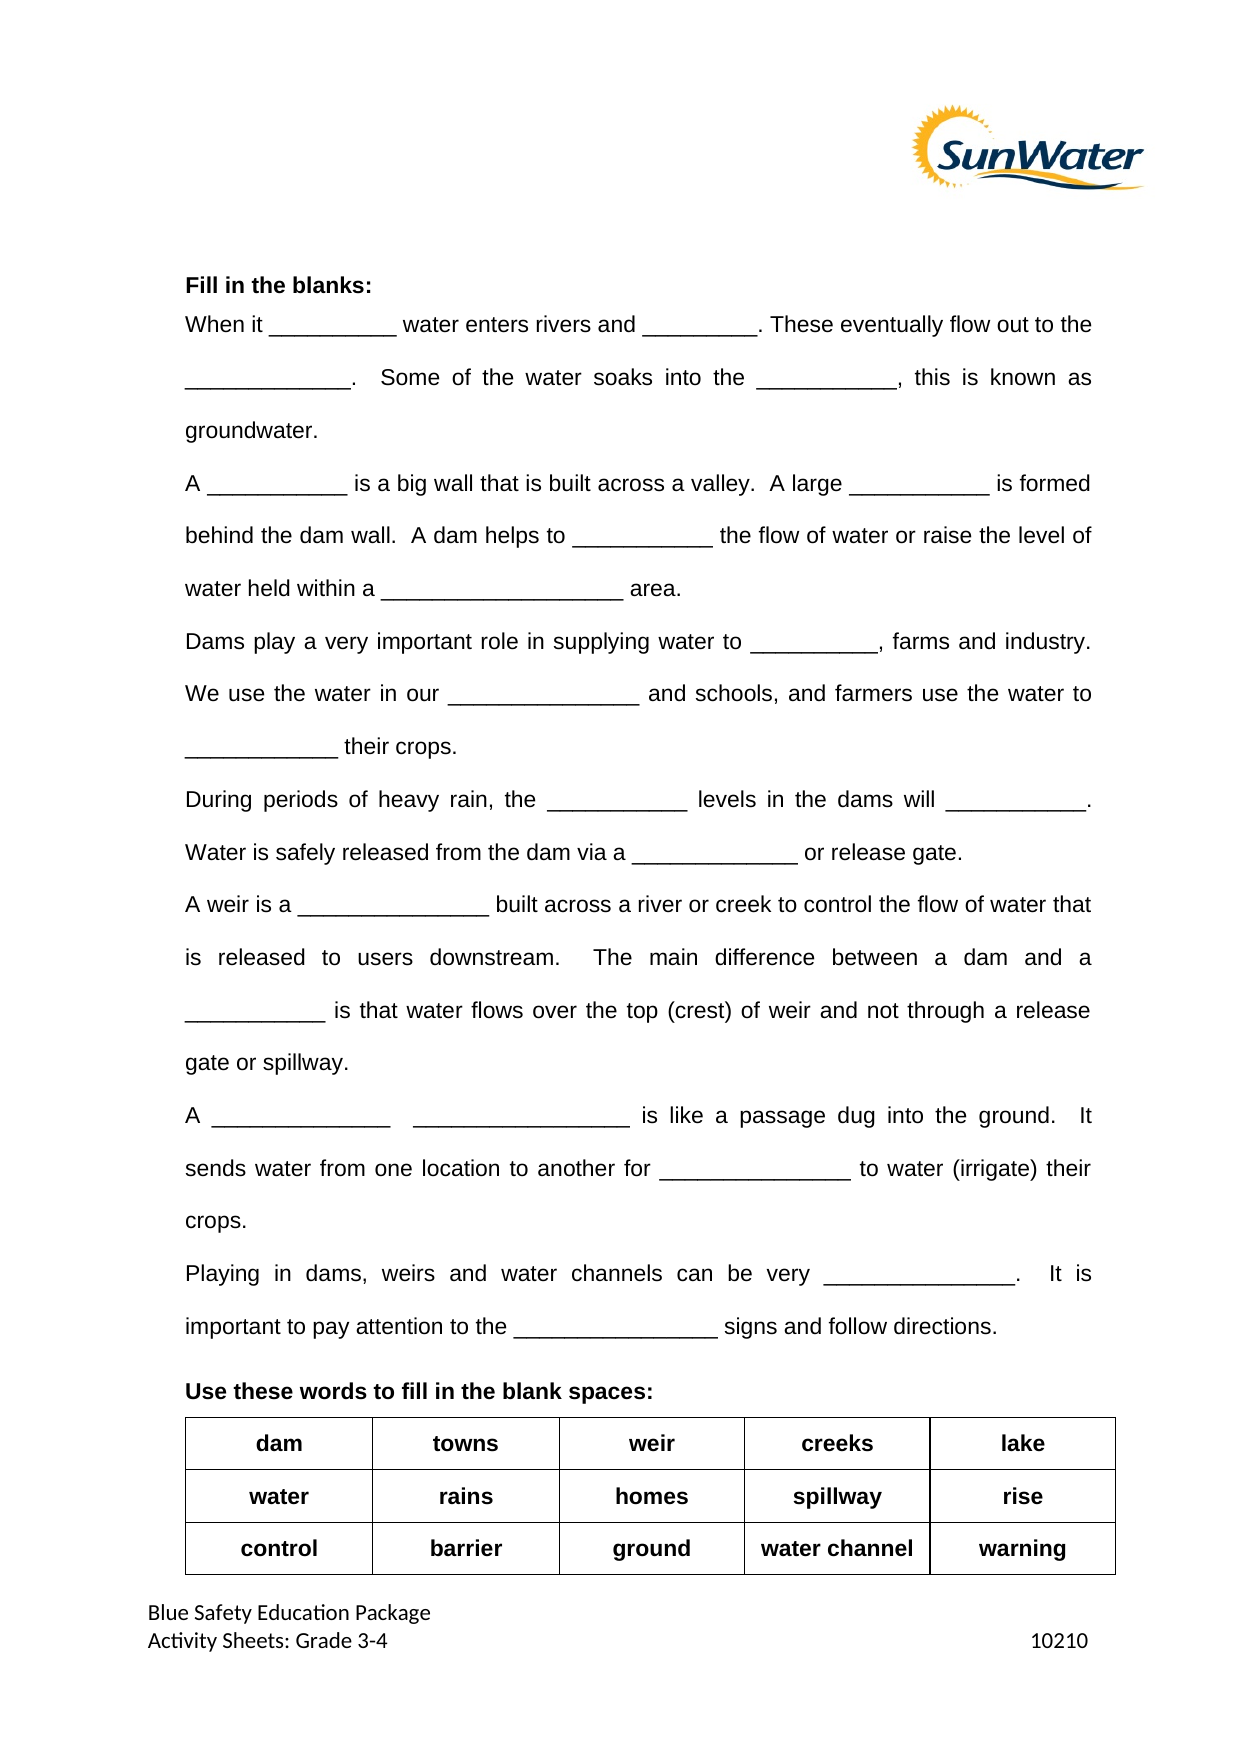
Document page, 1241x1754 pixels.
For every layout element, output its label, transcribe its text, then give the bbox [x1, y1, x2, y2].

table_cell ground [560, 1523, 744, 1574]
text A weir is a _______________ built across a river or creek to control the flow of water that is released to users downstream. The main difference between a dam and a ___________ is that water flows over the top (crest) of weir and not through a release gate or spillway. [185, 891, 1092, 1076]
table_cell homes [560, 1470, 744, 1522]
text During periods of heavy rain, the ___________ levels in the dams will ___________. Water is safely released from the dam via a _____________ or release gate. [185, 786, 1092, 865]
table_header dam [186, 1418, 372, 1469]
table_cell warning [931, 1523, 1115, 1574]
table_cell water channel [745, 1523, 929, 1574]
table_header lake [931, 1418, 1115, 1469]
table_cell barrier [373, 1523, 559, 1574]
picture [883, 76, 1169, 214]
text Fill in the blanks: [185, 272, 1092, 299]
table_cell water [186, 1470, 372, 1522]
table_cell control [186, 1523, 372, 1574]
table_cell spillway [745, 1470, 929, 1522]
text A ______________ _________________ is like a passage dug into the ground. It sends water from one location to another for _______________ to water (irrigate) their crops. [185, 1102, 1092, 1234]
table_header creeks [745, 1418, 929, 1469]
text Use these words to fill in the blank spaces: [148, 1378, 1092, 1404]
table_header weir [560, 1418, 744, 1469]
text Playing in dams, weirs and water channels can be very _______________. It is important to pay attention to the ________________ signs and follow directions. [185, 1260, 1092, 1339]
table_cell rise [931, 1470, 1115, 1522]
text Dams play a very important role in supplying water to __________, farms and industry. We use the water in our _______________ and schools, and farmers use the water to ____________ their crops. [185, 628, 1092, 759]
text A ___________ is a big wall that is built across a valley. A large ___________ is formed behind the dam wall. A dam helps to ___________ the flow of water or raise the level of water held within a ___________________ area. [185, 469, 1092, 601]
text When it __________ water enters rivers and _________. These eventually flow out to the _____________. Some of the water soaks into the ___________, this is known as groundwater. [185, 311, 1092, 443]
table_cell rains [373, 1470, 559, 1522]
table_header towns [373, 1418, 559, 1469]
